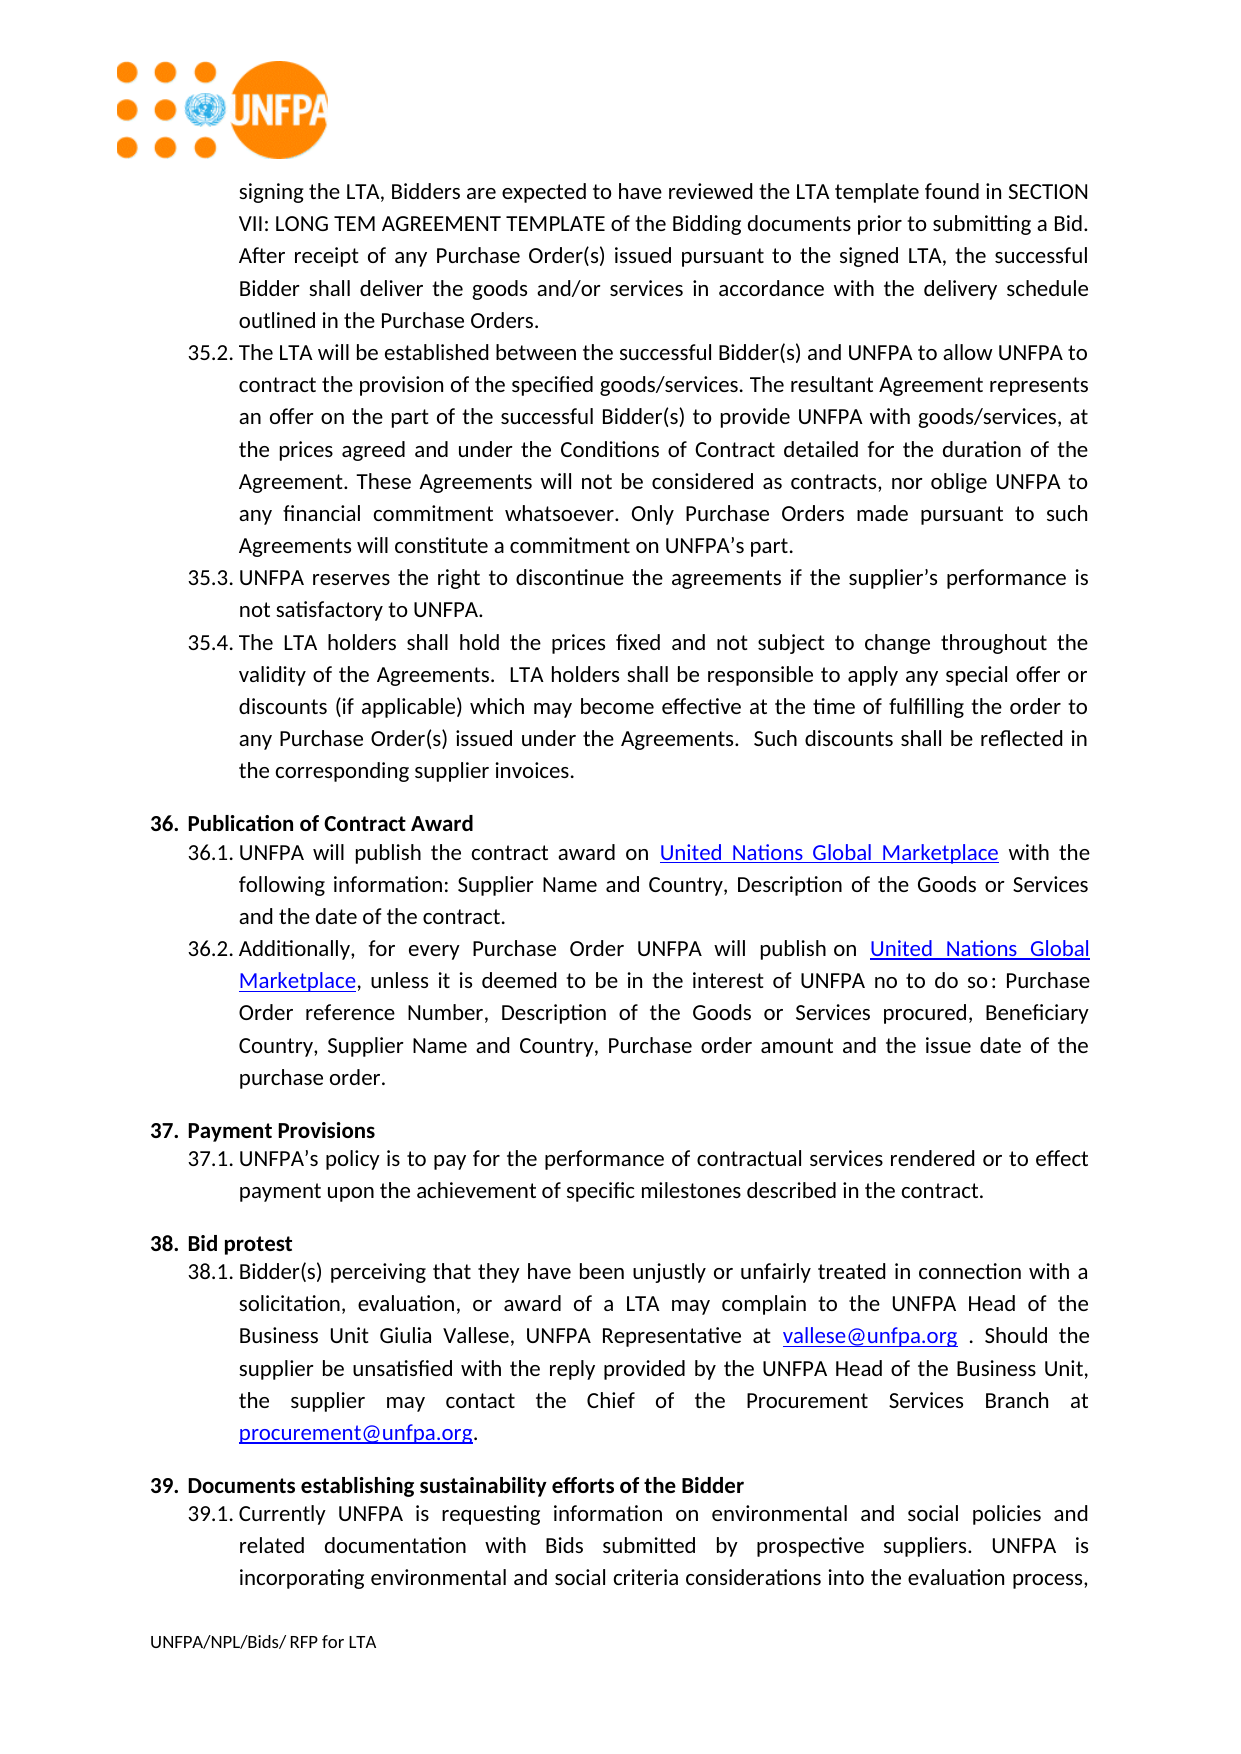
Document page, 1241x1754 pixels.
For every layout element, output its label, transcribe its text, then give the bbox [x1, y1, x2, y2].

list Additionally, for every Purchase Order UNFPA will publish on United Nations Global Marketplace, unless it is deemed to be in the interest of UNFPA no to do so: Purchase Order reference Number, Description of the Goods or Services procured, Beneficiary Country, Supplier Name and Country, Purchase order amount and the issue date of the purchase order. [187, 934, 1090, 1091]
list The LTA holders shall hold the prices fixed and not subject to change throughout the validity of the Agreements. LTA holders shall be responsible to apply any special offer or discounts (if applicable) which may become effective at the time of fulfilling the order to any Purchase Order(s) issued under the Agreements. Such discounts shall be reflected in the corresponding supplier invoices. [187, 628, 1090, 784]
subtitle Payment Provisions [150, 1116, 1090, 1144]
list UNFPA will publish the contract award on United Nations Global Marketplace with the following information: Supplier Name and Country, Description of the Goods or Services and the date of the contract. [187, 838, 1090, 930]
picture [117, 61, 328, 159]
list Bidder(s) perceiving that they have been unjustly or unfairly treated in connection with a solicitation, evaluation, or award of a LTA may complain to the UNFPA Head of the Business Unit Giulia Vallese, UNFPA Representative at vallese@unfpa.org . Should the supplier be unsatisfied with the reply provided by the UNFPA Head of the Business Unit, the supplier may contact the Chief of the Procurement Services Branch at procurement@unfpa.org. [187, 1257, 1090, 1446]
list UNFPA reserves the right to discontinue the agreements if the supplier’s performance is not satisfactory to UNFPA. [187, 563, 1090, 624]
list UNFPA’s policy is to pay for the performance of contractual services rendered or to effect payment upon the achievement of specific milestones described in the contract. [187, 1144, 1090, 1204]
subtitle Documents establishing sustainability efforts of the Bidder [150, 1471, 1090, 1499]
list The LTA will be established between the successful Bidder(s) and UNFPA to allow UNFPA to contract the provision of the specified goods/services. The resultant Agreement represents an offer on the part of the successful Bidder(s) to provide UNFPA with goods/services, at the prices agreed and under the Conditions of Contract detailed for the duration of the Agreement. These Agreements will not be considered as contracts, nor oblige UNFPA to any financial commitment whatsoever. Only Purchase Orders made pursuant to such Agreements will constitute a commitment on UNFPA’s part. [187, 338, 1090, 559]
subtitle Bid protest [150, 1229, 1090, 1257]
subtitle Publication of Contract Award [150, 809, 1090, 838]
